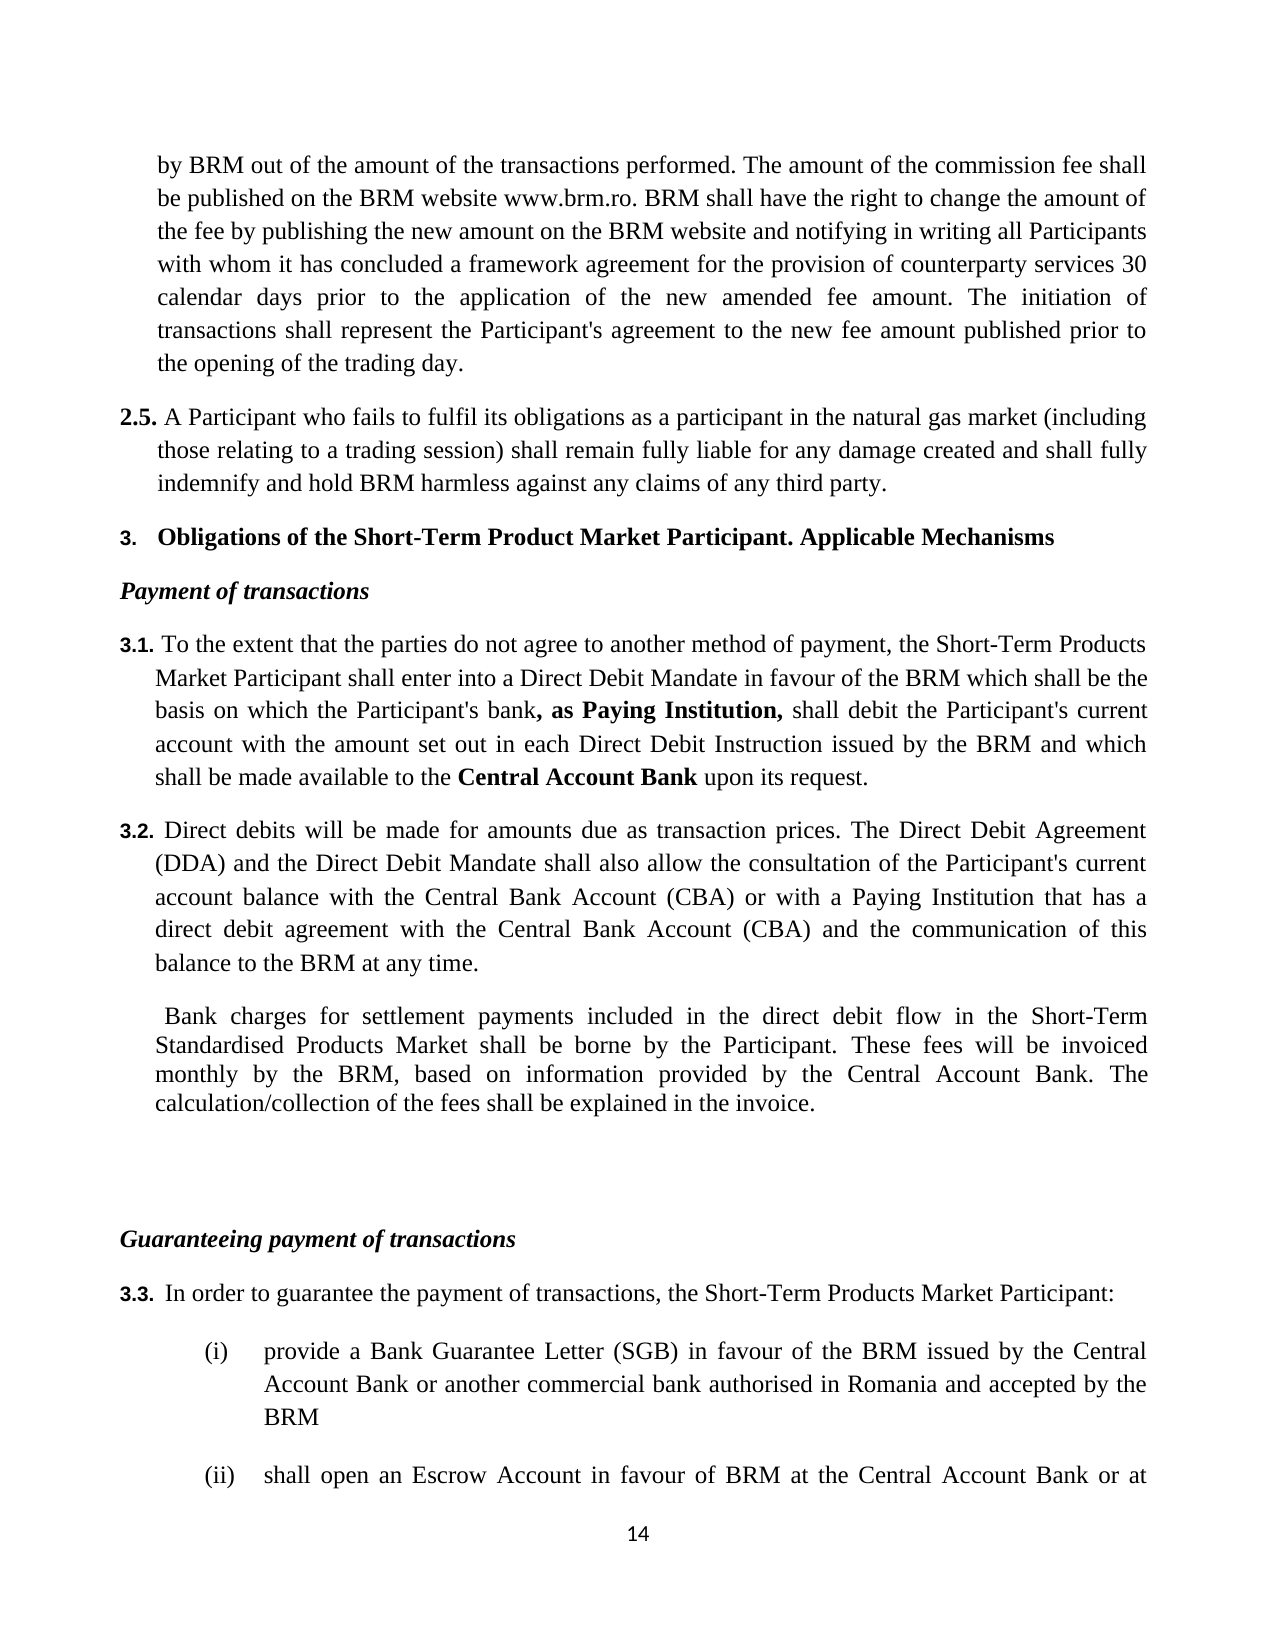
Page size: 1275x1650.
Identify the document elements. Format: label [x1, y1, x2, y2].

table_cell [111, 150, 1157, 1489]
